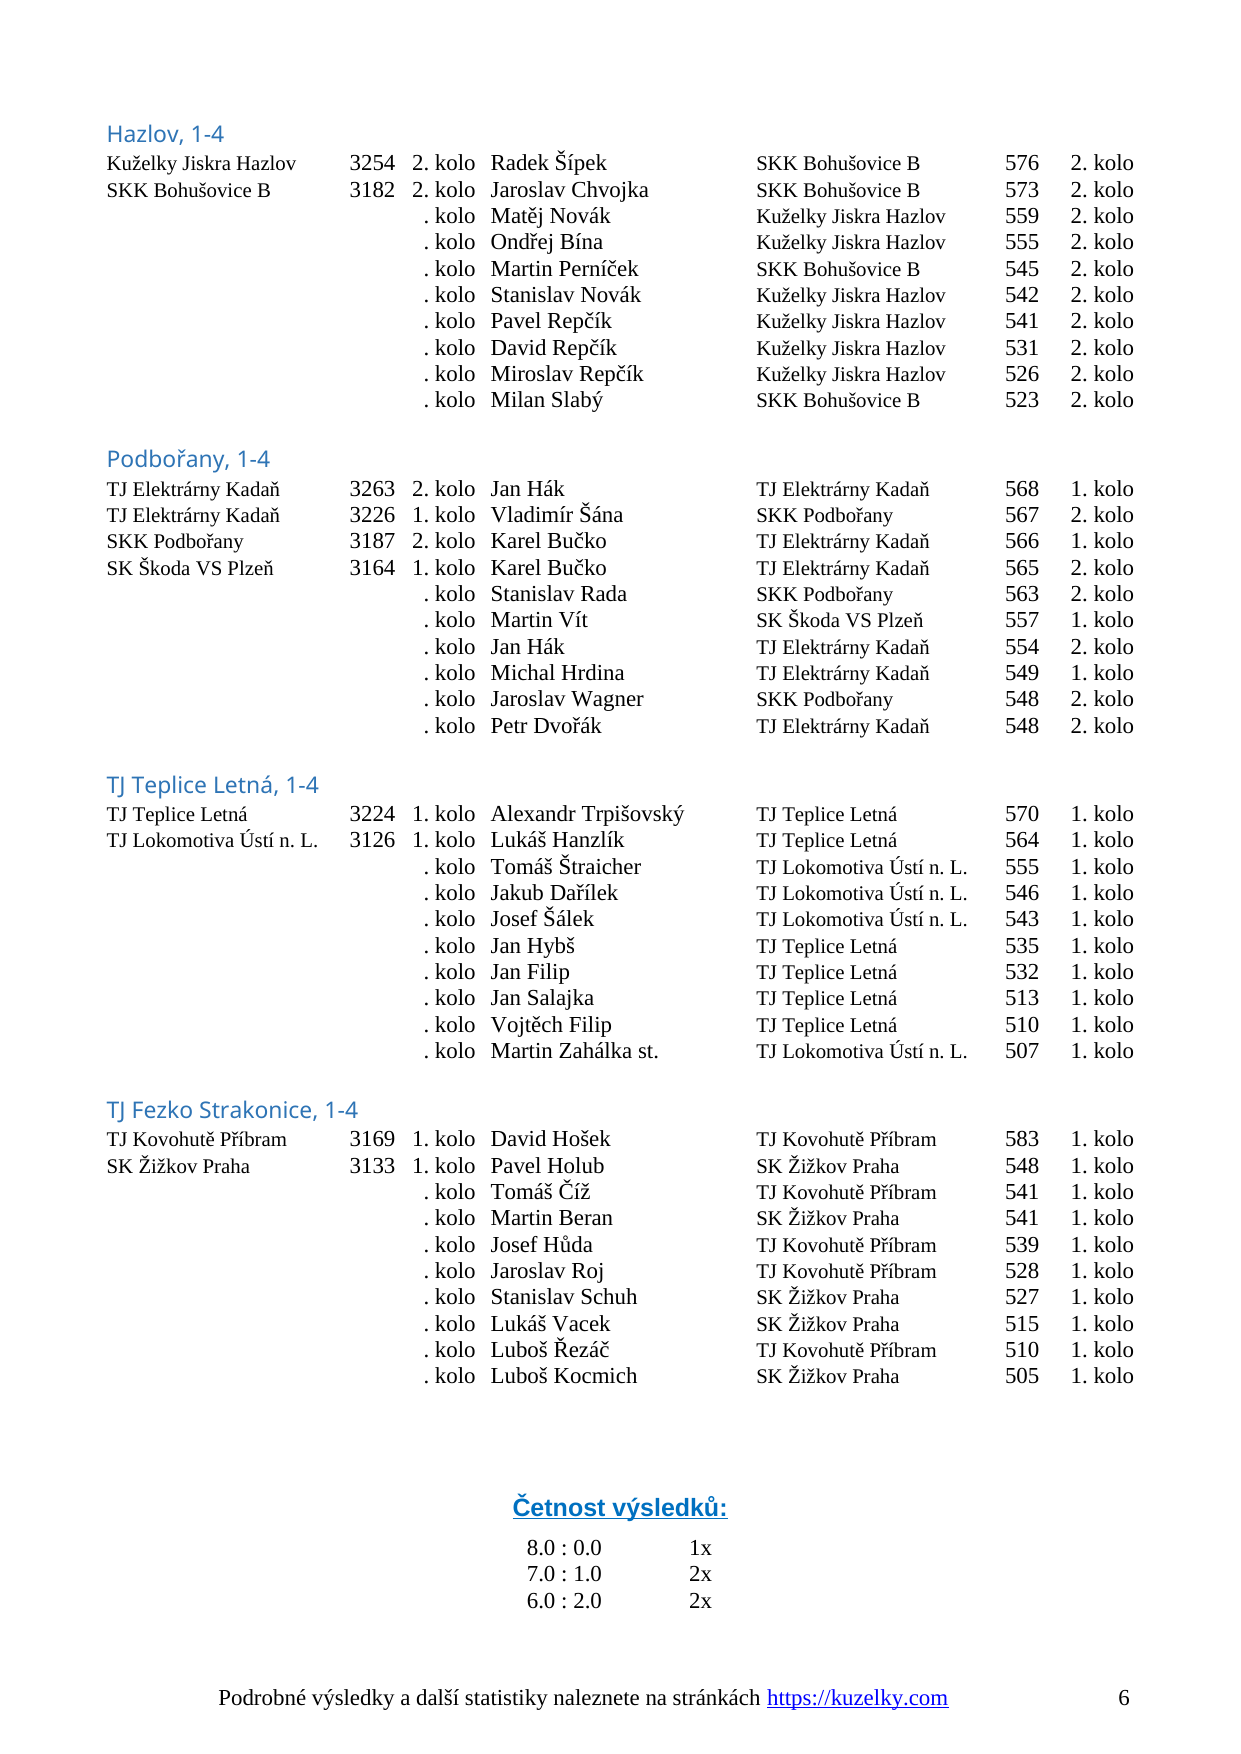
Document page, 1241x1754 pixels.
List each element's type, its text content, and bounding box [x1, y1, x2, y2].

text Kuželky Jiskra Hazlov 3254 2. kolo Radek Šípek SKK Bohušovice B 576 2. kolo [106, 149, 1134, 176]
text . kolo Jan Hák TJ Elektrárny Kadaň 554 2. kolo [106, 633, 1134, 659]
text . kolo Tomáš Číž TJ Kovohutě Příbram 541 1. kolo [106, 1178, 1134, 1204]
text . kolo Stanislav Novák Kuželky Jiskra Hazlov 542 2. kolo [106, 281, 1134, 307]
text . kolo Luboš Kocmich SK Žižkov Praha 505 1. kolo [106, 1362, 1134, 1389]
text . kolo Josef Šálek TJ Lokomotiva Ústí n. L. 543 1. kolo [106, 905, 1134, 932]
text TJ Elektrárny Kadaň 3263 2. kolo Jan Hák TJ Elektrárny Kadaň 568 1. kolo [106, 475, 1134, 501]
subtitle Hazlov, 1-4 [106, 118, 1134, 149]
text . kolo Tomáš Štraicher TJ Lokomotiva Ústí n. L. 555 1. kolo [106, 853, 1134, 879]
text . kolo Ondřej Bína Kuželky Jiskra Hazlov 555 2. kolo [106, 228, 1134, 255]
text SKK Bohušovice B 3182 2. kolo Jaroslav Chvojka SKK Bohušovice B 573 2. kolo [106, 176, 1134, 202]
text . kolo Martin Zahálka st. TJ Lokomotiva Ústí n. L. 507 1. kolo [106, 1037, 1134, 1063]
text . kolo Matěj Novák Kuželky Jiskra Hazlov 559 2. kolo [106, 202, 1134, 228]
text . kolo Michal Hrdina TJ Elektrárny Kadaň 549 1. kolo [106, 659, 1134, 686]
text . kolo Lukáš Vacek SK Žižkov Praha 515 1. kolo [106, 1310, 1134, 1336]
text . kolo Jan Filip TJ Teplice Letná 532 1. kolo [106, 958, 1134, 984]
subtitle TJ Teplice Letná, 1-4 [106, 769, 1134, 800]
text 6.0 : 2.0 2x [106, 1587, 1134, 1613]
text . kolo Vojtěch Filip TJ Teplice Letná 510 1. kolo [106, 1011, 1134, 1037]
text . kolo Pavel Repčík Kuželky Jiskra Hazlov 541 2. kolo [106, 307, 1134, 334]
text TJ Lokomotiva Ústí n. L. 3126 1. kolo Lukáš Hanzlík TJ Teplice Letná 564 1. kolo [106, 826, 1134, 853]
text . kolo Jakub Dařílek TJ Lokomotiva Ústí n. L. 546 1. kolo [106, 879, 1134, 905]
text . kolo Martin Vít SK Škoda VS Plzeň 557 1. kolo [106, 606, 1134, 633]
text . kolo Stanislav Schuh SK Žižkov Praha 527 1. kolo [106, 1283, 1134, 1310]
text . kolo Miroslav Repčík Kuželky Jiskra Hazlov 526 2. kolo [106, 360, 1134, 387]
text TJ Kovohutě Příbram 3169 1. kolo David Hošek TJ Kovohutě Příbram 583 1. kolo [106, 1125, 1134, 1152]
subtitle Podbořany, 1-4 [106, 443, 1134, 475]
text 8.0 : 0.0 1x [106, 1534, 1134, 1561]
text . kolo Josef Hůda TJ Kovohutě Příbram 539 1. kolo [106, 1231, 1134, 1257]
text 7.0 : 1.0 2x [106, 1561, 1134, 1587]
text . kolo Petr Dvořák TJ Elektrárny Kadaň 548 2. kolo [106, 712, 1134, 738]
text . kolo Milan Slabý SKK Bohušovice B 523 2. kolo [106, 387, 1134, 413]
text SK Škoda VS Plzeň 3164 1. kolo Karel Bučko TJ Elektrárny Kadaň 565 2. kolo [106, 554, 1134, 580]
text . kolo Martin Beran SK Žižkov Praha 541 1. kolo [106, 1204, 1134, 1231]
text . kolo Martin Perníček SKK Bohušovice B 545 2. kolo [106, 255, 1134, 281]
text TJ Elektrárny Kadaň 3226 1. kolo Vladimír Šána SKK Podbořany 567 2. kolo [106, 501, 1134, 527]
text . kolo Jaroslav Roj TJ Kovohutě Příbram 528 1. kolo [106, 1257, 1134, 1283]
text TJ Teplice Letná 3224 1. kolo Alexandr Trpišovský TJ Teplice Letná 570 1. kolo [106, 800, 1134, 826]
subtitle TJ Fezko Strakonice, 1-4 [106, 1094, 1134, 1125]
text Četnost výsledků: [94, 1493, 1145, 1522]
text . kolo Jaroslav Wagner SKK Podbořany 548 2. kolo [106, 686, 1134, 712]
text . kolo David Repčík Kuželky Jiskra Hazlov 531 2. kolo [106, 334, 1134, 360]
text . kolo Stanislav Rada SKK Podbořany 563 2. kolo [106, 580, 1134, 606]
text . kolo Jan Hybš TJ Teplice Letná 535 1. kolo [106, 932, 1134, 958]
text SK Žižkov Praha 3133 1. kolo Pavel Holub SK Žižkov Praha 548 1. kolo [106, 1152, 1134, 1178]
text . kolo Luboš Řezáč TJ Kovohutě Příbram 510 1. kolo [106, 1336, 1134, 1362]
text SKK Podbořany 3187 2. kolo Karel Bučko TJ Elektrárny Kadaň 566 1. kolo [106, 527, 1134, 554]
text . kolo Jan Salajka TJ Teplice Letná 513 1. kolo [106, 984, 1134, 1011]
